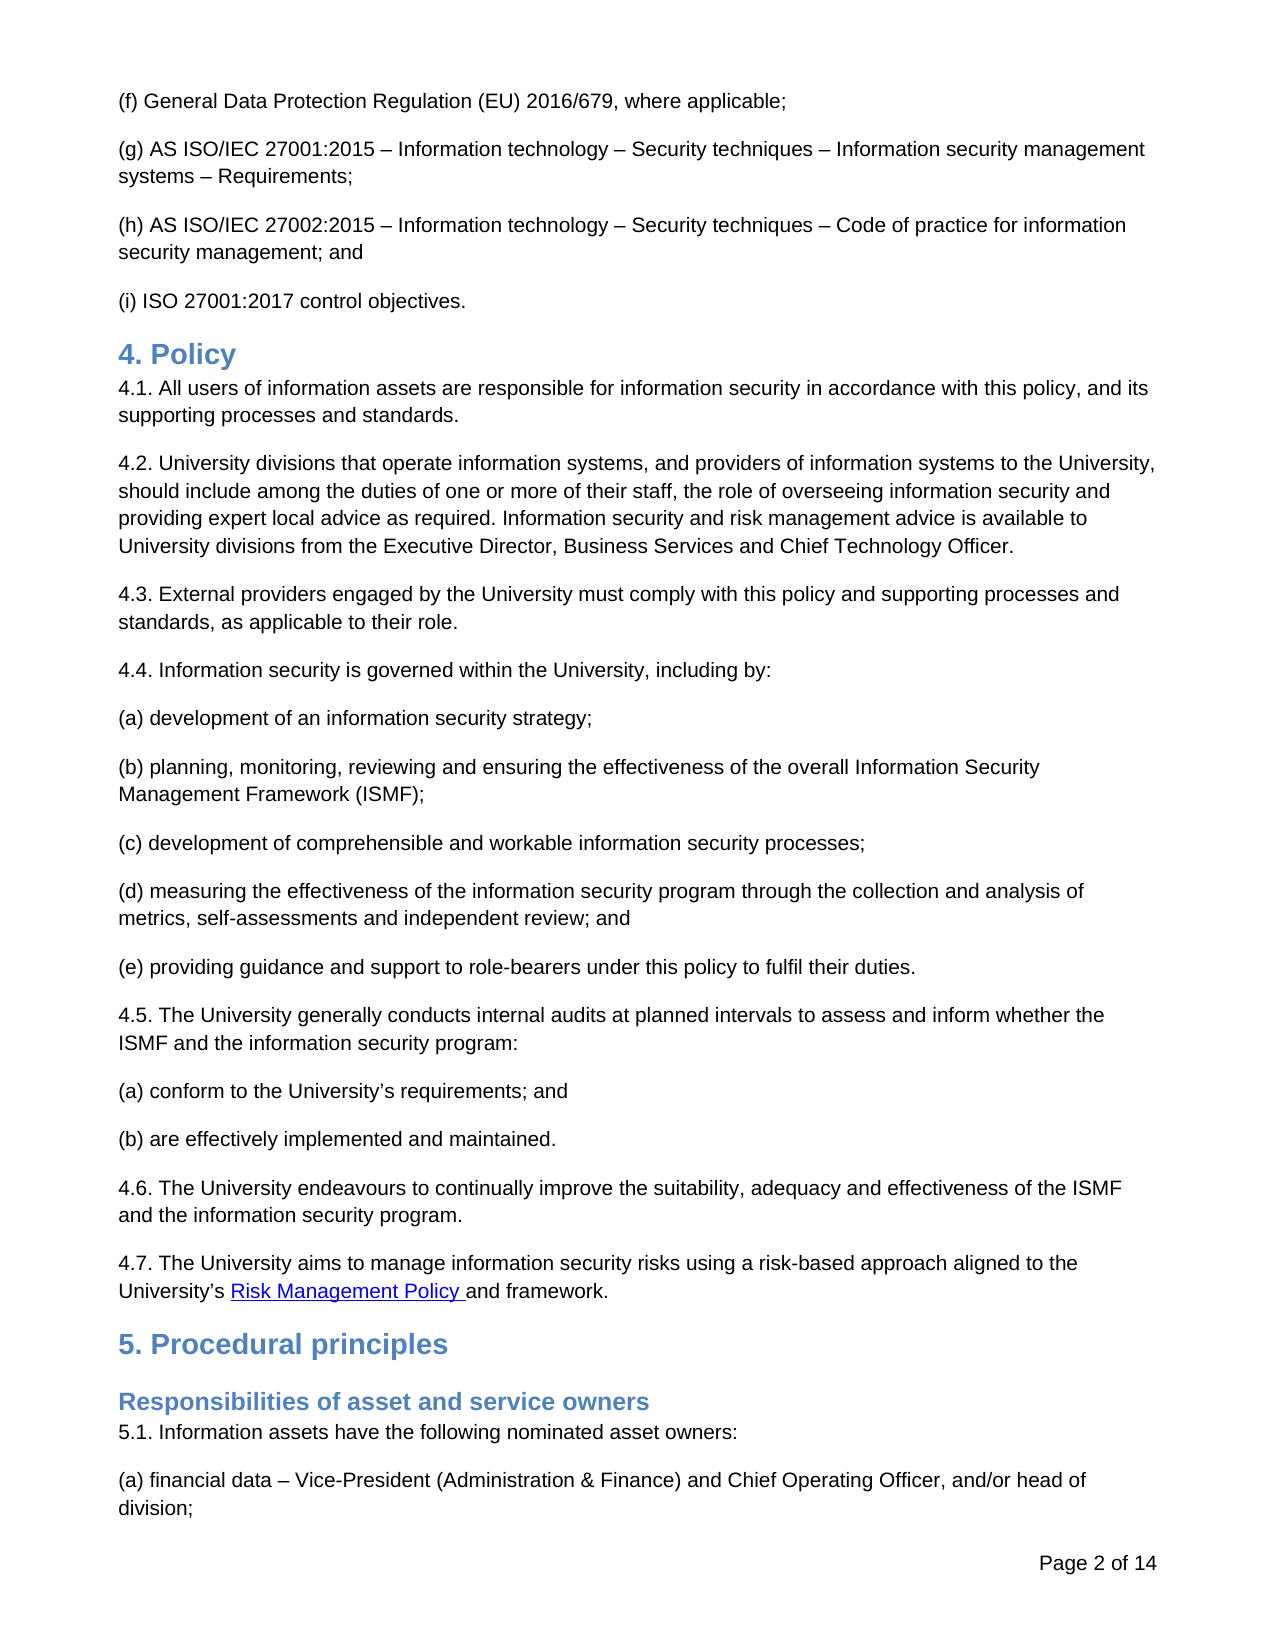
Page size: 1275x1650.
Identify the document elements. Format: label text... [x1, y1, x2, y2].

text 4.2. University divisions that operate information systems, and providers of information systems to the University, should include among the duties of one or more of their staff, the role of overseeing information security and providing expert local advice as required. Information security and risk management advice is available to University divisions from the Executive Director, Business Services and Chief Technology Officer. [118, 451, 1157, 558]
text 5.1. Information assets have the following nominated asset owners: [118, 1419, 1157, 1443]
text (a) financial data – Vice-President (Administration & Finance) and Chief Operating Officer, and/or head of division; [118, 1468, 1157, 1519]
text (c) development of comprehensible and workable information security processes; [118, 830, 1157, 854]
text (b) are effectively implemented and maintained. [118, 1127, 1157, 1151]
text 4.1. All users of information assets are responsible for information security in accordance with this policy, and its supporting processes and standards. [118, 375, 1157, 427]
text 4.7. The University aims to manage information security risks using a risk-based approach aligned to the University’s Risk Management Policy and framework. [118, 1251, 1157, 1303]
text (a) conform to the University’s requirements; and [118, 1079, 1157, 1103]
text 4.6. The University endeavours to continually improve the suitability, adequacy and effectiveness of the ISMF and the information security program. [118, 1175, 1157, 1227]
text (f) General Data Protection Regulation (EU) 2016/679, where applicable; [118, 88, 1157, 112]
subtitle Responsibilities of asset and service owners [118, 1386, 1157, 1415]
text (h) AS ISO/IEC 27002:2015 – Information technology – Security techniques – Code of practice for information security management; and [118, 213, 1157, 264]
text (a) development of an information security strategy; [118, 706, 1157, 730]
text (i) ISO 27001:2017 control objectives. [118, 288, 1157, 312]
text 4.4. Information security is governed within the University, including by: [118, 658, 1157, 682]
subtitle 4. Policy [118, 337, 1157, 370]
subtitle 5. Procedural principles [118, 1327, 1157, 1361]
text 4.3. External providers engaged by the University must comply with this policy and supporting processes and standards, as applicable to their role. [118, 582, 1157, 633]
text 4.5. The University generally conducts internal audits at planned intervals to assess and inform whether the ISMF and the information security program: [118, 1003, 1157, 1054]
text (b) planning, monitoring, reviewing and ensuring the effectiveness of the overall Information Security Management Framework (ISMF); [118, 754, 1157, 806]
text (g) AS ISO/IEC 27001:2015 – Information technology – Security techniques – Information security management systems – Requirements; [118, 137, 1157, 188]
text (e) providing guidance and support to role-bearers under this policy to fulfil their duties. [118, 954, 1157, 978]
text (d) measuring the effectiveness of the information security program through the collection and analysis of metrics, self-assessments and independent review; and [118, 879, 1157, 930]
